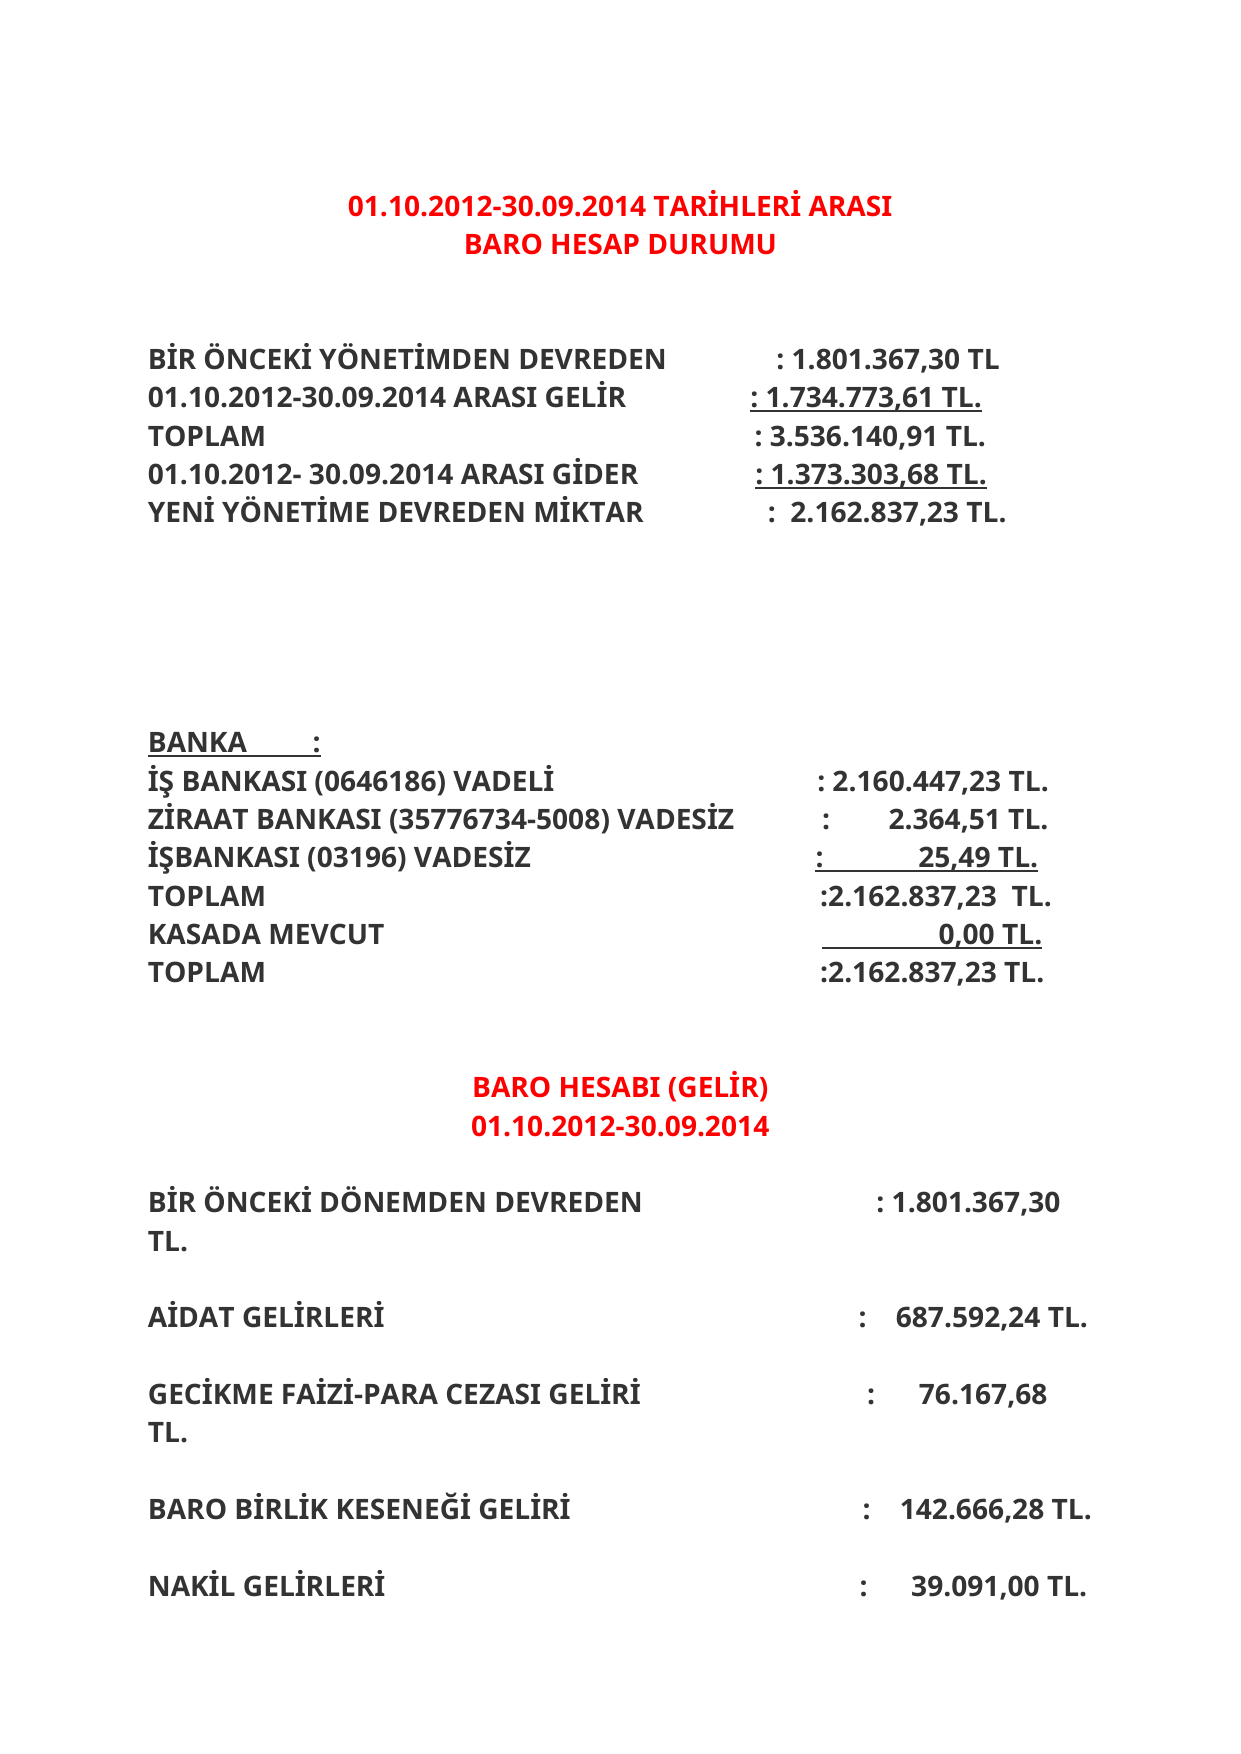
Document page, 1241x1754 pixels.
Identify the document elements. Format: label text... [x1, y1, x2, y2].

text BİR ÖNCEKİ YÖNETİMDEN DEVREDEN : 1.801.367,30 TL [148, 339, 1093, 378]
text BARO HESAP DURUMU [148, 224, 1093, 263]
text BARO BİRLİK KESENEĞİ GELİRİ : 142.666,28 TL. [148, 1489, 1093, 1528]
text BARO HESABI (GELİR) [148, 1068, 1093, 1106]
text NAKİL GELİRLERİ : 39.091,00 TL. [148, 1566, 1093, 1604]
text İŞ BANKASI (0646186) VADELİ : 2.160.447,23 TL. [148, 761, 1093, 799]
text AİDAT GELİRLERİ : 687.592,24 TL. [148, 1298, 1093, 1336]
text BİR ÖNCEKİ DÖNEMDEN DEVREDEN : 1.801.367,30 TL. [148, 1183, 1093, 1259]
text TOPLAM :2.162.837,23 TL. [148, 876, 1093, 914]
text TOPLAM : 3.536.140,91 TL. [148, 416, 1093, 454]
text KASADA MEVCUT 0,00 TL. [148, 914, 1093, 953]
text 01.10.2012-30.09.2014 [148, 1106, 1093, 1144]
text BANKA : [148, 723, 1093, 761]
text GECİKME FAİZİ-PARA CEZASI GELİRİ : 76.167,68 TL. [148, 1374, 1093, 1451]
text 01.10.2012-30.09.2014 ARASI GELİR : 1.734.773,61 TL. [148, 378, 1093, 416]
text ZİRAAT BANKASI (35776734-5008) VADESİZ : 2.364,51 TL. [148, 799, 1093, 838]
text 01.10.2012- 30.09.2014 ARASI GİDER : 1.373.303,68 TL. [148, 454, 1093, 493]
text TOPLAM :2.162.837,23 TL. [148, 953, 1093, 991]
text İŞBANKASI (03196) VADESİZ : 25,49 TL. [148, 838, 1093, 876]
text 01.10.2012-30.09.2014 TARİHLERİ ARASI [148, 148, 1093, 224]
text YENİ YÖNETİME DEVREDEN MİKTAR : 2.162.837,23 TL. [148, 493, 1093, 531]
